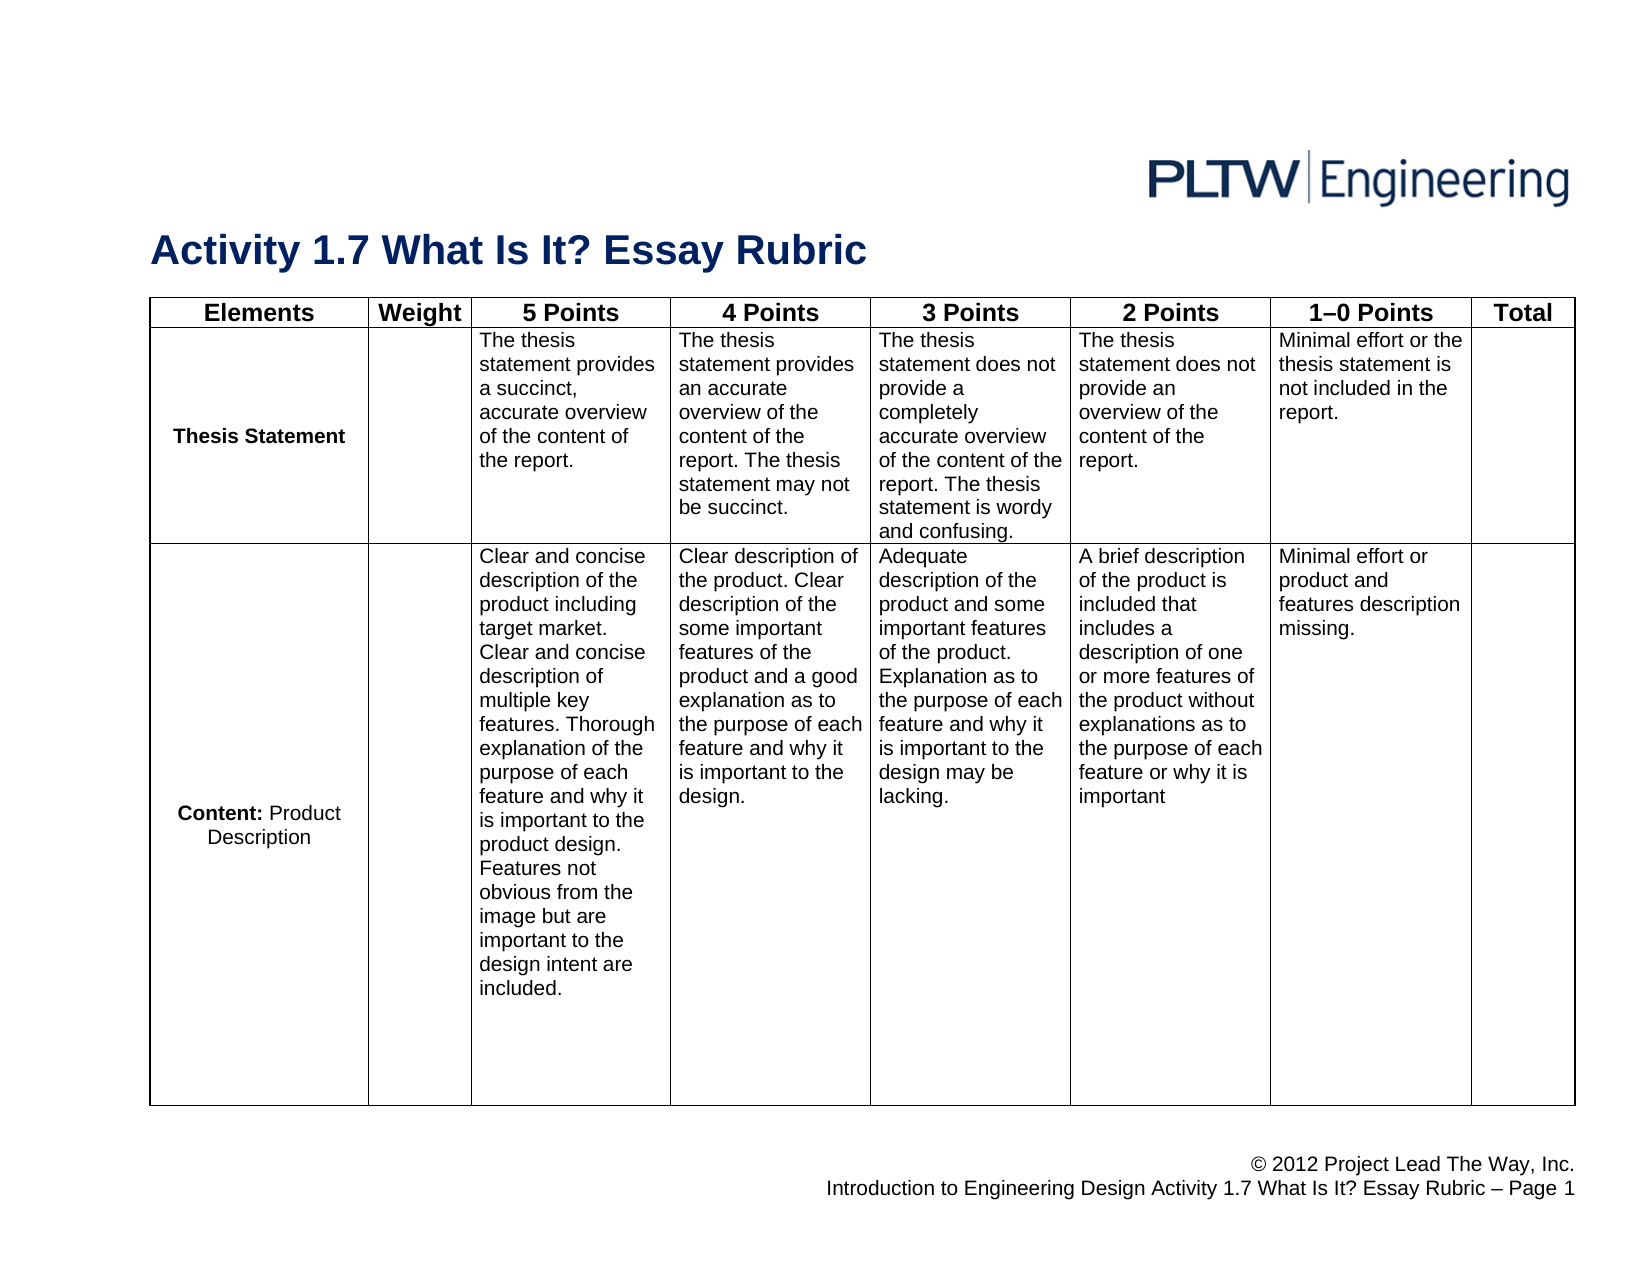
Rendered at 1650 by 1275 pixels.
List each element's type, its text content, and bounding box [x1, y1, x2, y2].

table_cell Adequate description of the product and some important features of the product. Explanation as to the purpose of each feature and why it is important to the design may be lacking. [871, 544, 1070, 1105]
picture [1142, 150, 1575, 225]
table_cell The thesis statement provides a succinct, accurate overview of the content of the report. [472, 328, 670, 543]
table_cell [1472, 544, 1574, 1105]
text Activity 1.7 What Is It? Essay Rubric [150, 225, 1575, 273]
table_cell Thesis Statement [151, 328, 368, 543]
table_header 1–0 Points [1271, 298, 1471, 327]
table_cell Clear and concise description of the product including target market. Clear and concise description of multiple key features. Thorough explanation of the purpose of each feature and why it is important to the product design. Features not obvious from the image but are important to the design intent are included. [472, 544, 670, 1105]
table_cell The thesis statement provides an accurate overview of the content of the report. The thesis statement may not be succinct. [671, 328, 870, 543]
table_header 4 Points [671, 298, 870, 327]
table_header Total [1472, 298, 1574, 327]
table_cell Clear description of the product. Clear description of the some important features of the product and a good explanation as to the purpose of each feature and why it is important to the design. [671, 544, 870, 1105]
table_cell The thesis statement does not provide a completely accurate overview of the content of the report. The thesis statement is wordy and confusing. [871, 328, 1070, 543]
table_cell [369, 544, 471, 1105]
table_header 3 Points [871, 298, 1070, 327]
table_cell The thesis statement does not provide an overview of the content of the report. [1071, 328, 1270, 543]
table_cell Minimal effort or the thesis statement is not included in the report. [1271, 328, 1471, 543]
table_cell A brief description of the product is included that includes a description of one or more features of the product without explanations as to the purpose of each feature or why it is important [1071, 544, 1270, 1105]
table_header 2 Points [1071, 298, 1270, 327]
table_cell [1472, 328, 1574, 543]
table_header 5 Points [472, 298, 670, 327]
table_header Elements [151, 298, 368, 327]
table_cell [369, 328, 471, 543]
table_header Weight [369, 298, 471, 327]
table_cell Content: Product Description [151, 544, 368, 1105]
table_cell Minimal effort or product and features description missing. [1271, 544, 1471, 1105]
